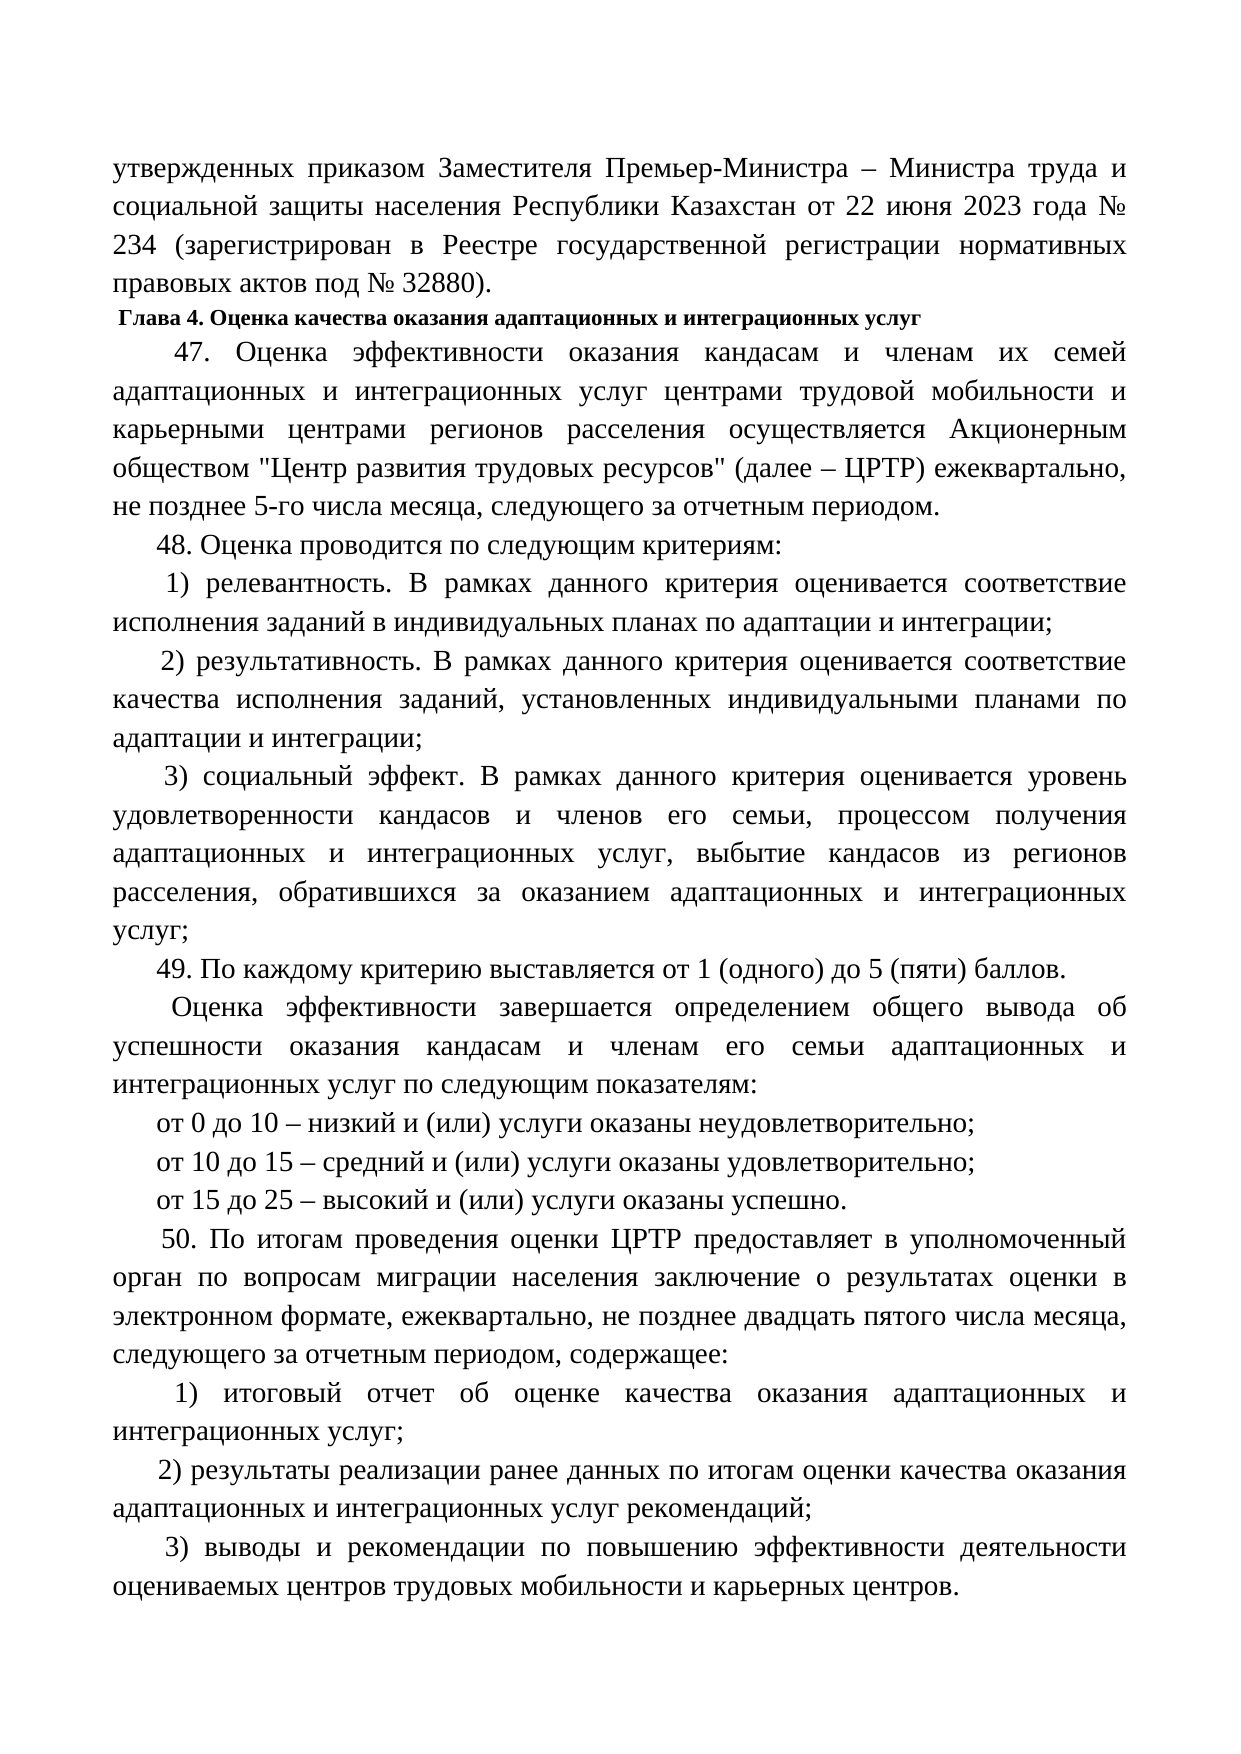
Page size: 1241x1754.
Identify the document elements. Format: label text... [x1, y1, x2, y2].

text 47. Оценка эффективности оказания кандасам и членам их семей адаптационных и интеграционных услуг центрами трудовой мобильности и карьерными центрами регионов расселения осуществляется Акционерным обществом "Центр развития трудовых ресурсов" (далее – ЦРТР) ежеквартально, не позднее 5-го числа месяца, следующего за отчетным периодом. [112, 334, 1128, 522]
text 50. По итогам проведения оценки ЦРТР предоставляет в уполномоченный орган по вопросам миграции населения заключение о результатах оценки в электронном формате, ежеквартально, не позднее двадцать пятого числа месяца, следующего за отчетным периодом, содержащее: [112, 1221, 1128, 1370]
text 3) социальный эффект. В рамках данного критерия оценивается уровень удовлетворенности кандасов и членов его семьи, процессом получения адаптационных и интеграционных услуг, выбытие кандасов из регионов расселения, обратившихся за оказанием адаптационных и интеграционных услуг; [112, 758, 1128, 946]
text 48. Оценка проводится по следующим критериям: [112, 527, 1128, 561]
text Глава 4. Оценка качества оказания адаптационных и интеграционных услуг [112, 304, 1128, 331]
text 2) результативность. В рамках данного критерия оценивается соответствие качества исполнения заданий, установленных индивидуальными планами по адаптации и интеграции; [112, 643, 1128, 753]
text 49. По каждому критерию выставляется от 1 (одного) до 5 (пяти) баллов. [112, 951, 1128, 984]
text от 0 до 10 – низкий и (или) услуги оказаны неудовлетворительно; [112, 1105, 1128, 1139]
text Оценка эффективности завершается определением общего вывода об успешности оказания кандасам и членам его семьи адаптационных и интеграционных услуг по следующим показателям: [112, 989, 1128, 1100]
text 1) релевантность. В рамках данного критерия оценивается соответствие исполнения заданий в индивидуальных планах по адаптации и интеграции; [112, 566, 1128, 638]
text от 10 до 15 – средний и (или) услуги оказаны удовлетворительно; [112, 1144, 1128, 1177]
text 3) выводы и рекомендации по повышению эффективности деятельности оцениваемых центров трудовых мобильности и карьерных центров. [112, 1529, 1128, 1601]
text 2) результаты реализации ранее данных по итогам оценки качества оказания адаптационных и интеграционных услуг рекомендаций; [112, 1452, 1128, 1524]
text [112, 150, 1128, 299]
text 1) итоговый отчет об оценке качества оказания адаптационных и интеграционных услуг; [112, 1375, 1128, 1447]
text от 15 до 25 – высокий и (или) услуги оказаны успешно. [112, 1182, 1128, 1216]
